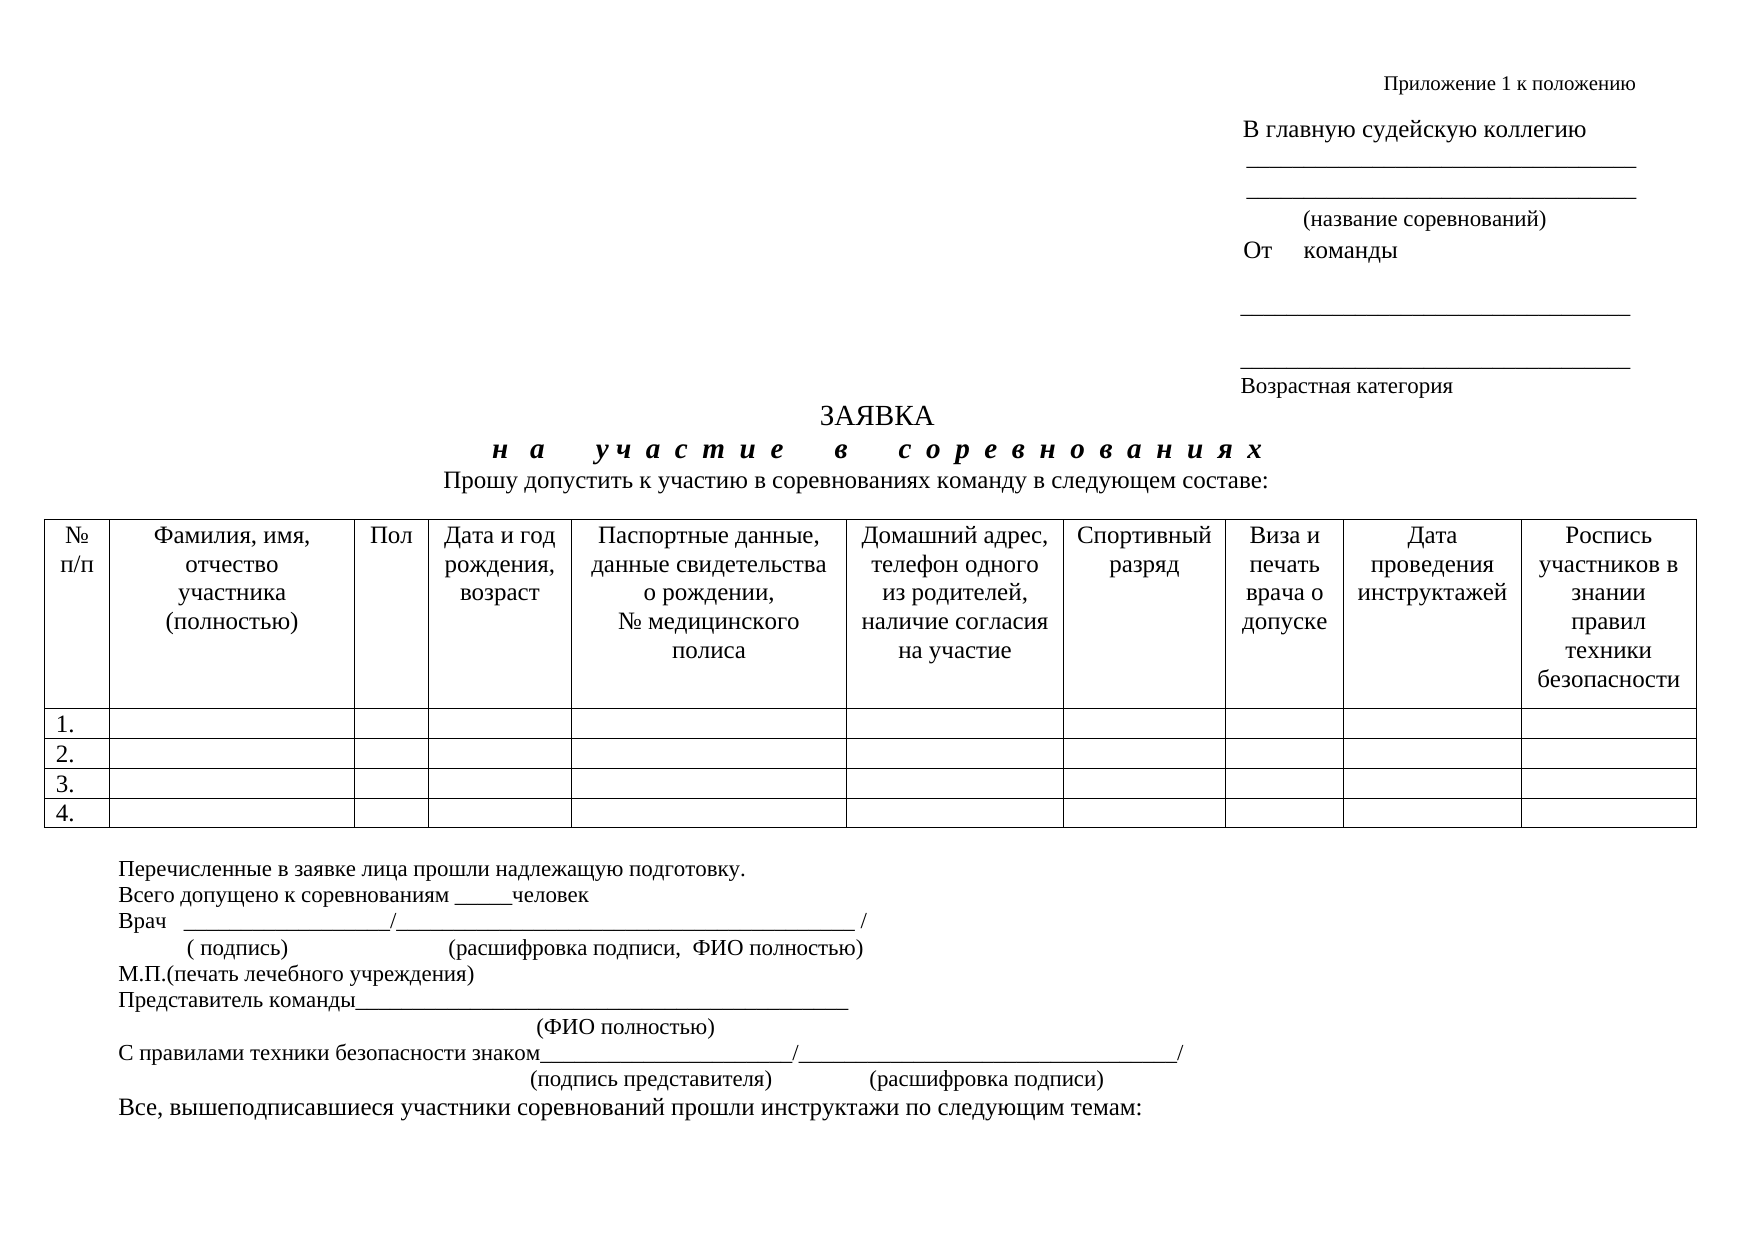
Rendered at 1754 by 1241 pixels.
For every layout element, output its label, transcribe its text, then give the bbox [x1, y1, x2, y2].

table_cell [355, 769, 428, 797]
text В главную судейскую коллегию [118, 114, 1636, 143]
text От команды [118, 235, 1636, 264]
table_cell [1522, 739, 1696, 768]
table_cell [1344, 769, 1521, 797]
text Перечисленные в заявке лица прошли надлежащую подготовку. [118, 855, 1636, 881]
table_cell [1522, 709, 1696, 738]
table_cell [110, 799, 354, 827]
table_cell [429, 709, 571, 738]
table_cell [847, 799, 1063, 827]
text __________________________________Возрастная категория [1240, 345, 1636, 398]
table_cell [1344, 709, 1521, 738]
text Приложение 1 к положению [118, 71, 1636, 95]
table_cell 3. [45, 769, 109, 797]
text Прошу допустить к участию в соревнованиях команду в следующем составе: [118, 465, 1636, 494]
table_cell [572, 709, 846, 738]
table_header Роспись участников в знании правил техники безопасности [1522, 520, 1696, 708]
table_cell [847, 769, 1063, 797]
table_cell [1522, 769, 1696, 797]
text __________________________________ [118, 144, 1636, 171]
table_header Виза и печать врача о допуске [1226, 520, 1343, 708]
table_cell 4. [45, 799, 109, 827]
table_cell [847, 709, 1063, 738]
text Врач __________________/________________________________________ / [118, 907, 1636, 934]
table_cell [1064, 769, 1225, 797]
text __________________________________ [1240, 264, 1636, 319]
table_cell 2. [45, 739, 109, 768]
table_header Дата проведения инструктажей [1344, 520, 1521, 708]
table_header № п/п [45, 520, 109, 708]
text ( подпись) (расшифровка подписи, ФИО полностью) [118, 934, 1636, 960]
table_cell 1. [45, 709, 109, 738]
text (ФИО полностью) [118, 1013, 1636, 1039]
text __________________________________ [118, 175, 1636, 201]
table_cell [1522, 799, 1696, 827]
table_cell [572, 769, 846, 797]
table_cell [110, 709, 354, 738]
table_cell [1344, 739, 1521, 768]
table_cell [847, 739, 1063, 768]
text Представитель команды___________________________________________ [118, 986, 1636, 1013]
text ЗАЯВКА [118, 398, 1636, 432]
table_header Паспортные данные, данные свидетельства о рождении, № медицинского полиса [572, 520, 846, 708]
text н а у ч а с т и е в с о р е в н о в а н и я х [118, 432, 1636, 465]
table_header Пол [355, 520, 428, 708]
table_cell [1226, 799, 1343, 827]
table_cell [355, 709, 428, 738]
table_header Спортивный разряд [1064, 520, 1225, 708]
table_cell [572, 739, 846, 768]
text (подпись представителя) (расшифровка подписи) [118, 1066, 1636, 1092]
text Все, вышеподписавшиеся участники соревнований прошли инструктажи по следующим темам: [118, 1092, 1636, 1121]
table_cell [1064, 799, 1225, 827]
table_cell [110, 739, 354, 768]
table_cell [1226, 709, 1343, 738]
table_header Фамилия, имя, отчество участника (полностью) [110, 520, 354, 708]
text М.П.(печать лечебного учреждения) [118, 960, 1636, 986]
table_cell [572, 799, 846, 827]
table_cell [355, 739, 428, 768]
table_cell [355, 799, 428, 827]
table_cell [110, 769, 354, 797]
table_cell [429, 739, 571, 768]
text Всего допущено к соревнованиям _____человек [118, 881, 1636, 907]
table_cell [1064, 739, 1225, 768]
table_header Домашний адрес, телефон одного из родителей, наличие согласия на участие [847, 520, 1063, 708]
table_cell [1344, 799, 1521, 827]
table_cell [1226, 769, 1343, 797]
table_cell [1064, 709, 1225, 738]
table_cell [429, 769, 571, 797]
text С правилами техники безопасности знаком______________________/_________________________________/ [118, 1039, 1636, 1066]
table_header Дата и год рождения, возраст [429, 520, 571, 708]
table_cell [429, 799, 571, 827]
table_cell [1226, 739, 1343, 768]
text (название соревнований) [118, 205, 1636, 231]
